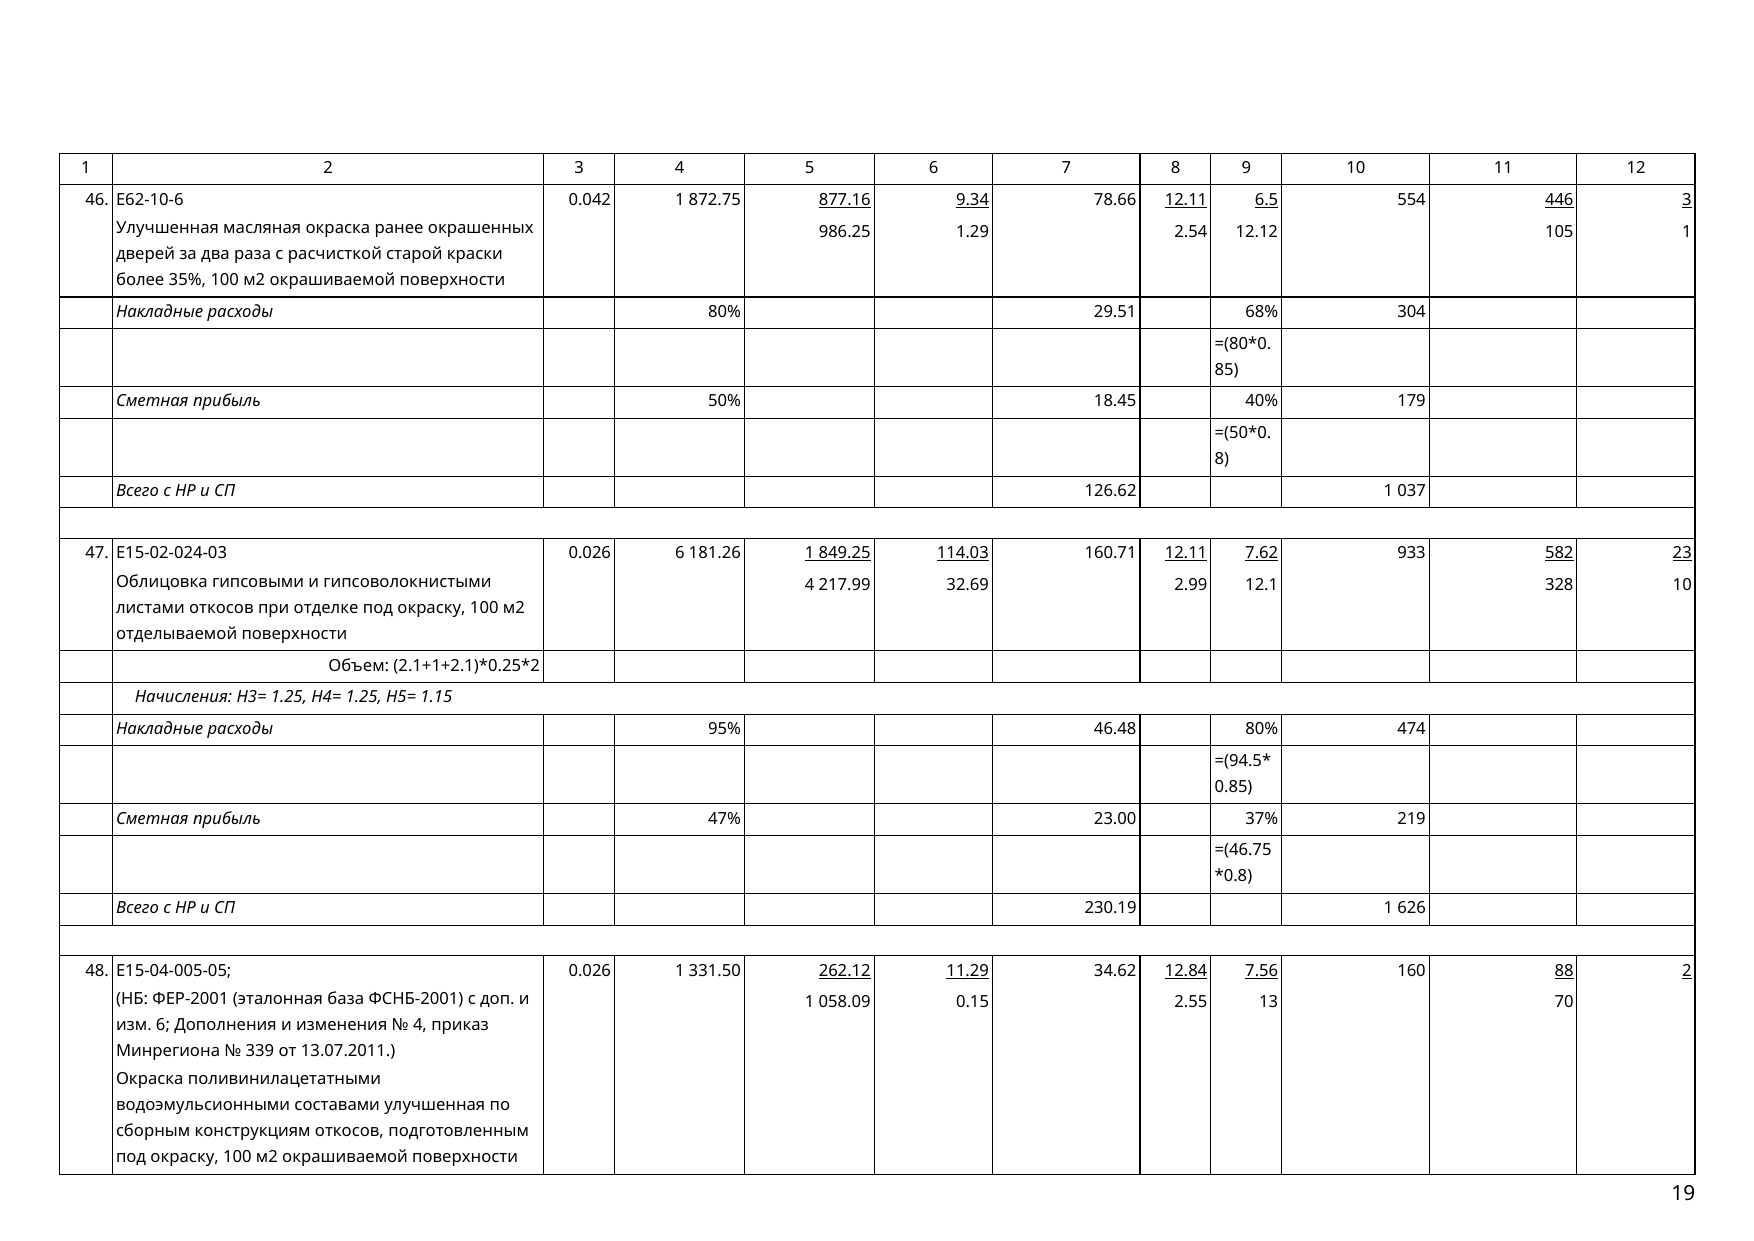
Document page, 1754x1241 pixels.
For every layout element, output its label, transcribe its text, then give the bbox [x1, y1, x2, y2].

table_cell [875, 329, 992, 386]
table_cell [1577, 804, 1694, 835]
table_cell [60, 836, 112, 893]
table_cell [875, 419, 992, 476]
table_header 1 [60, 154, 112, 184]
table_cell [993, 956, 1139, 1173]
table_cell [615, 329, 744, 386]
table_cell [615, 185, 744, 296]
table_header 6 [875, 154, 992, 184]
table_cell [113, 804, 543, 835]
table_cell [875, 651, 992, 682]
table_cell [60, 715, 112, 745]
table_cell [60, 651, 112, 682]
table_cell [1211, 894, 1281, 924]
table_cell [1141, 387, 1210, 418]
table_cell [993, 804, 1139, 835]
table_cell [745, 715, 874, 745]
table_header 12 [1577, 154, 1694, 184]
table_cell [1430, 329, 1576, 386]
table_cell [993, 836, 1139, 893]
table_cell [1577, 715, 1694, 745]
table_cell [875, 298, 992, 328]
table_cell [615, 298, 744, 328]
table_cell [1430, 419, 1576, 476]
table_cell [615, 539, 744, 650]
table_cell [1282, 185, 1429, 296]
table_header 4 [615, 154, 744, 184]
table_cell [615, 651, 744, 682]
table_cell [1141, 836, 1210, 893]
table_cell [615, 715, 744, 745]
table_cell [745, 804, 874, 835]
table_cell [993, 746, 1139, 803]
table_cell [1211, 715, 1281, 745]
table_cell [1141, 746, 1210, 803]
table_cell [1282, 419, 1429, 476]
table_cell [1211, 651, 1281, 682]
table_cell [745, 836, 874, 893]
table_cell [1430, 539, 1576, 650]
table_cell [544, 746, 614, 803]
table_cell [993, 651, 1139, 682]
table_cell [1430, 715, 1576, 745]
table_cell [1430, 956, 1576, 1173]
table_header 9 [1211, 154, 1281, 184]
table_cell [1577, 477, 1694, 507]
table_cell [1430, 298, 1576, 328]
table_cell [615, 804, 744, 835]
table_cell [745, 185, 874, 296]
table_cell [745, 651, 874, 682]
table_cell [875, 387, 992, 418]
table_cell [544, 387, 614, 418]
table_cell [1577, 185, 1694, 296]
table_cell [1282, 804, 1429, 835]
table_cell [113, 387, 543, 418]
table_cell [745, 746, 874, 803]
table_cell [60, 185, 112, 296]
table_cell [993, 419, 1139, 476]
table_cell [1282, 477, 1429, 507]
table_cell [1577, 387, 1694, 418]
table_header 10 [1282, 154, 1429, 184]
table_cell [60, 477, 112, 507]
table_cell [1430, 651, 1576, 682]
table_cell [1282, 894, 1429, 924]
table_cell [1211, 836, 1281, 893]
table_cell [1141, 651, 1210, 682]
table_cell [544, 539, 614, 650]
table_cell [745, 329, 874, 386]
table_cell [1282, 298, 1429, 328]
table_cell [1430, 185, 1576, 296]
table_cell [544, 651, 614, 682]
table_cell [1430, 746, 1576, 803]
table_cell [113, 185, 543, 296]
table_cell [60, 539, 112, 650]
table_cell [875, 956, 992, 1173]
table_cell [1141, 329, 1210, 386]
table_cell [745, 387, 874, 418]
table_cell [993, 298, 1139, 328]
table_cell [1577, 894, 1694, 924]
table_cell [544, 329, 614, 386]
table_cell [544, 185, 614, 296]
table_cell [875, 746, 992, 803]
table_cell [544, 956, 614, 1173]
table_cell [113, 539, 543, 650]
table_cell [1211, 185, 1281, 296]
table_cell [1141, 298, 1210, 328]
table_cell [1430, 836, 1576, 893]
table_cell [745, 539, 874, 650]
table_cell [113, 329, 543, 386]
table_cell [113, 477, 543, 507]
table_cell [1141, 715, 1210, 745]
table_header 11 [1430, 154, 1576, 184]
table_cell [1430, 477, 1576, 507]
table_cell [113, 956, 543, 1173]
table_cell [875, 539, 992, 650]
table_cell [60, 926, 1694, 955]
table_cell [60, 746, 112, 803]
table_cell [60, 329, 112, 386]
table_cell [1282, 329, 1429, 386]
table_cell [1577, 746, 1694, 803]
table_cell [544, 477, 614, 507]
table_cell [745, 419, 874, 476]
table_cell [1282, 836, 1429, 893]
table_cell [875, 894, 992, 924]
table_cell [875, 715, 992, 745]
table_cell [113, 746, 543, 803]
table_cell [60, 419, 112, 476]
table_header 7 [993, 154, 1139, 184]
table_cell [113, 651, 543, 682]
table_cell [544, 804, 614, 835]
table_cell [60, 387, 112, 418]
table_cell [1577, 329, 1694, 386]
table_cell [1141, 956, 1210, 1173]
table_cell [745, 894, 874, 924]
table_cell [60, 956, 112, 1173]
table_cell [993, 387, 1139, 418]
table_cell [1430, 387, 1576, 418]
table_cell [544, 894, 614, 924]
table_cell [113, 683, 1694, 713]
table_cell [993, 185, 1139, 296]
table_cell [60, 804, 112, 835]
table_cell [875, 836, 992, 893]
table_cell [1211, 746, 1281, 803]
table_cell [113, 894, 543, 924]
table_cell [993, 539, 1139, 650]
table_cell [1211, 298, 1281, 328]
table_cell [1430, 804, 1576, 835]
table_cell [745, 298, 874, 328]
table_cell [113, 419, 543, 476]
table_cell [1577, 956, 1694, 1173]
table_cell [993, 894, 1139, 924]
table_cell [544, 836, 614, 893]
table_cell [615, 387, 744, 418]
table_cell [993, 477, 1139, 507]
table_header 3 [544, 154, 614, 184]
table_header 2 [113, 154, 543, 184]
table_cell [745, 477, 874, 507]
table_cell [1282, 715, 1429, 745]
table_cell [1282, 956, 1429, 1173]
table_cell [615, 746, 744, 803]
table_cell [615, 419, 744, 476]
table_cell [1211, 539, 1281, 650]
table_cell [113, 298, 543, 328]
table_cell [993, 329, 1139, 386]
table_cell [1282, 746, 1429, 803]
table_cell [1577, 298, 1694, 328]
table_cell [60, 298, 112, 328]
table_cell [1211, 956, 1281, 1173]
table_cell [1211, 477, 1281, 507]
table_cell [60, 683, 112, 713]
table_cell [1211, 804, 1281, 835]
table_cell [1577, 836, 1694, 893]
table_header 8 [1141, 154, 1210, 184]
table_header 5 [745, 154, 874, 184]
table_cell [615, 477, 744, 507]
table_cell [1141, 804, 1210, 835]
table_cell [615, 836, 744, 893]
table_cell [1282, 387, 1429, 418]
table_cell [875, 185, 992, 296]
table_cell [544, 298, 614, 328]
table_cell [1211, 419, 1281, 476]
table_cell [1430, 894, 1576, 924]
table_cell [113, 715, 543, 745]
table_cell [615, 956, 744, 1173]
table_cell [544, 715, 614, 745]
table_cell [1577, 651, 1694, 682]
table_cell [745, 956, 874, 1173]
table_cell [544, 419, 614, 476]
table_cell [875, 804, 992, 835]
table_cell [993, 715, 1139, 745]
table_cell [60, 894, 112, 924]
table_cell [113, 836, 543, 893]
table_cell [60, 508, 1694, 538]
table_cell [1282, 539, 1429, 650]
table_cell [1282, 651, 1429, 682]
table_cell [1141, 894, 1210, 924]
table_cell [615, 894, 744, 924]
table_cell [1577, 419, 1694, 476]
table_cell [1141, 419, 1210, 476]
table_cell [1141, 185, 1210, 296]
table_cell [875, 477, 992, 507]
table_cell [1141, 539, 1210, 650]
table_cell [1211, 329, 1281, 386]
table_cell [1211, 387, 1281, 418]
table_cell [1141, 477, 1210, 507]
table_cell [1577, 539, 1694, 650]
